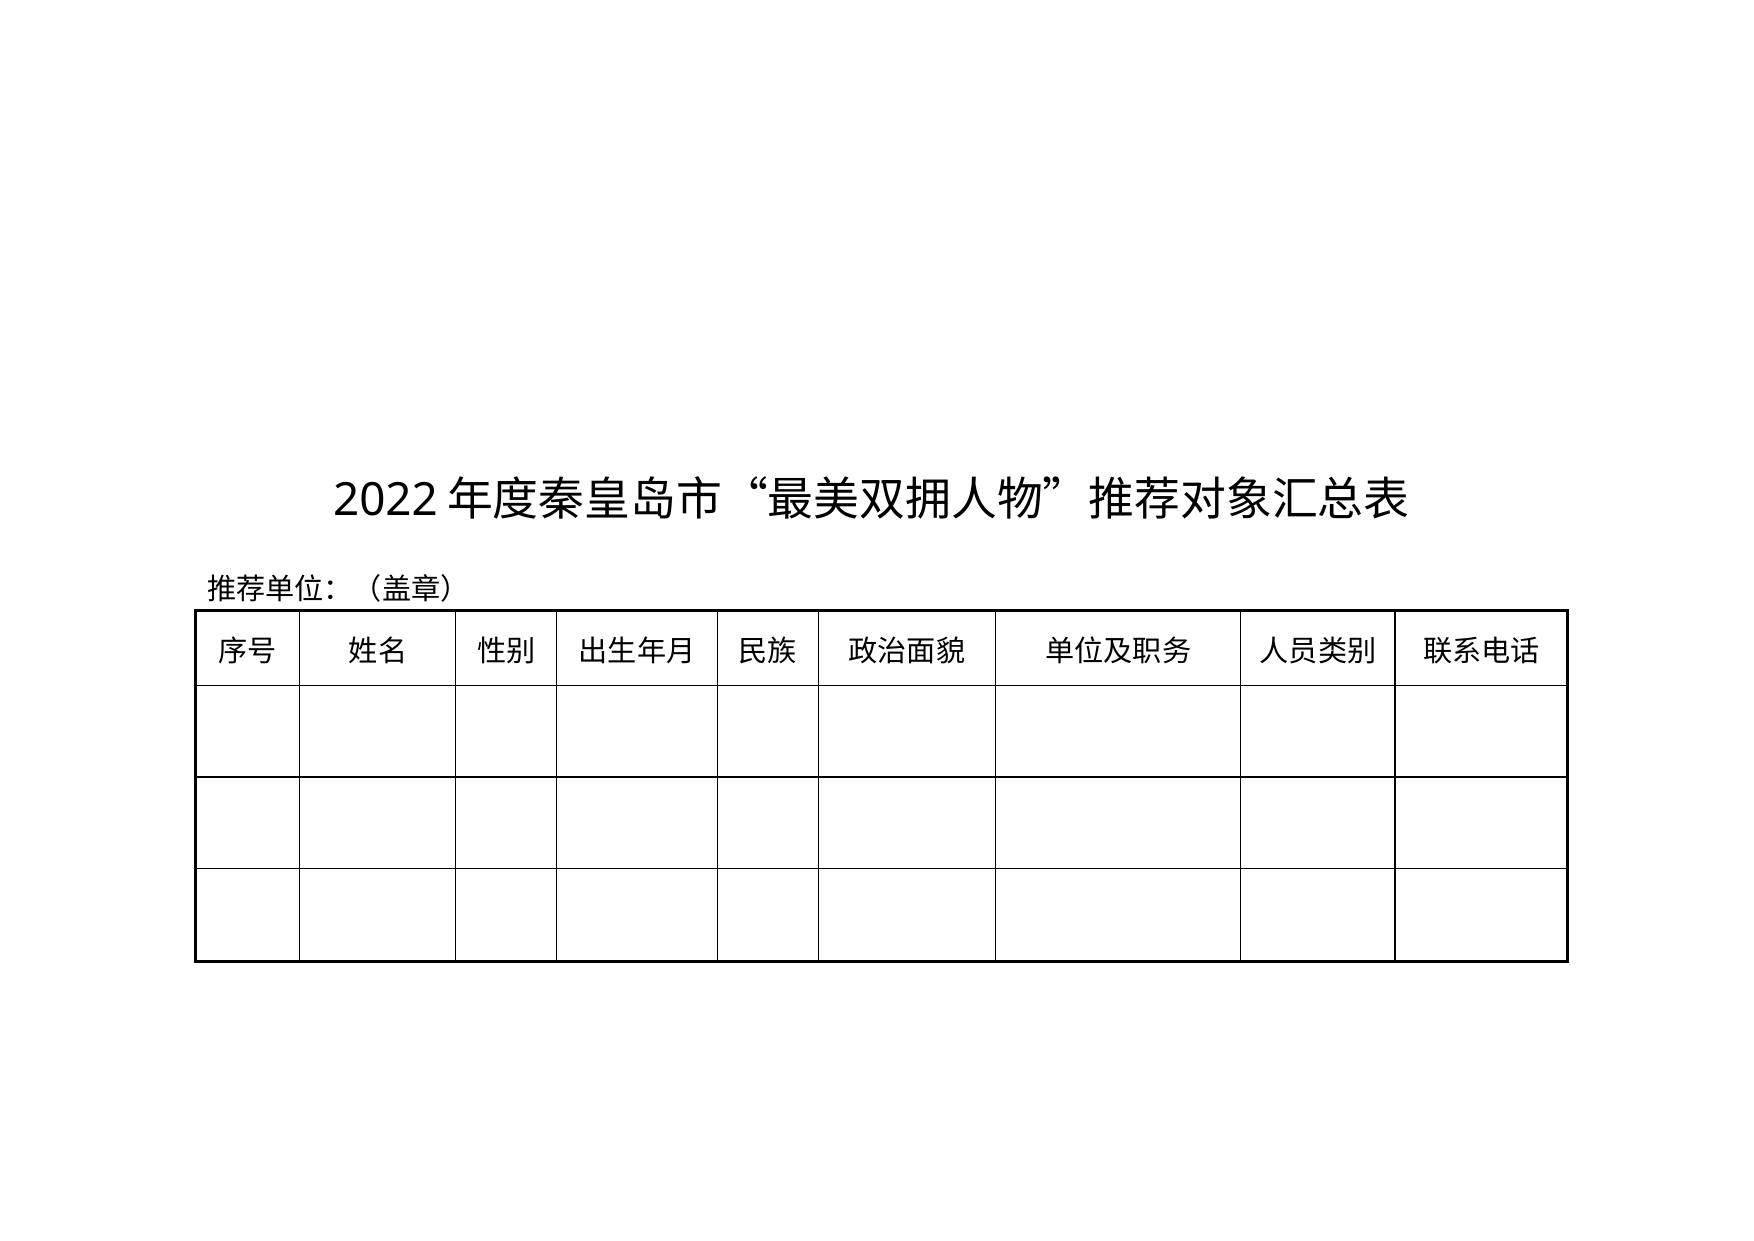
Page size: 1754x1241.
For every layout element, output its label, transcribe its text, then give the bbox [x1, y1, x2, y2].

table_cell [1396, 778, 1566, 868]
table_cell [819, 686, 995, 776]
table_cell [1396, 869, 1566, 960]
table_header 出生年月 [557, 612, 717, 685]
table_cell [819, 778, 995, 868]
table_cell [300, 778, 455, 868]
table_cell [456, 686, 556, 776]
table_header 序号 [197, 612, 299, 685]
table_cell [1396, 686, 1566, 776]
table_header 民族 [718, 612, 818, 685]
table_cell [996, 869, 1240, 960]
table_header 联系电话 [1396, 612, 1566, 685]
table_header 单位及职务 [996, 612, 1240, 685]
table_cell [197, 778, 299, 868]
table_header 性别 [456, 612, 556, 685]
table_cell [718, 869, 818, 960]
text 2022年度秦皇岛市“最美双拥人物”推荐对象汇总表 [207, 451, 1535, 541]
table_cell [718, 778, 818, 868]
table_cell [1241, 869, 1394, 960]
table_cell [197, 686, 299, 776]
table_cell [1241, 686, 1394, 776]
table_cell [996, 778, 1240, 868]
table_cell [1241, 778, 1394, 868]
table_cell [456, 869, 556, 960]
table_cell [557, 778, 717, 868]
table_header 政治面貌 [819, 612, 995, 685]
table_header 人员类别 [1241, 612, 1394, 685]
table_cell [996, 686, 1240, 776]
table_cell [456, 778, 556, 868]
text 推荐单位：（盖章） [207, 564, 1535, 609]
table_cell [300, 869, 455, 960]
table_cell [557, 869, 717, 960]
table_header 姓名 [300, 612, 455, 685]
table_cell [718, 686, 818, 776]
table_cell [819, 869, 995, 960]
table_cell [300, 686, 455, 776]
table_cell [557, 686, 717, 776]
table_cell [197, 869, 299, 960]
